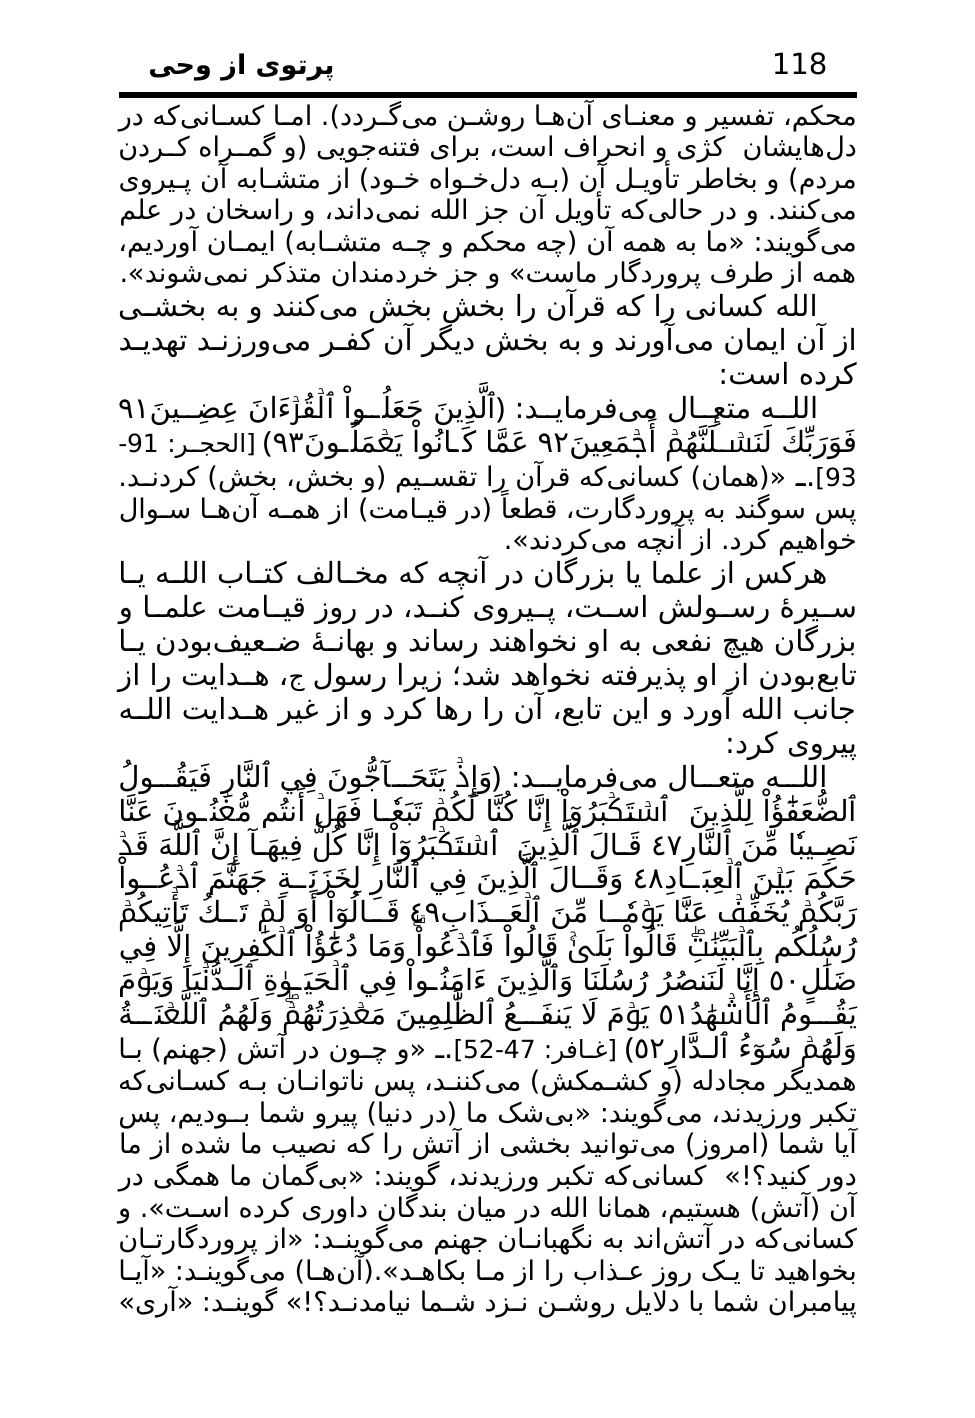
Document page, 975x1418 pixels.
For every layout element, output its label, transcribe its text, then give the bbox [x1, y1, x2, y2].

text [118, 100, 857, 289]
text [118, 760, 857, 1318]
text الله متعال می‌فرماید: ﴿ٱلَّذِينَ جَعَلُواْ ٱلۡقُرۡءَانَ عِضِينَ٩١ فَوَرَبِّكَ لَنَسۡ‍َٔلَنَّهُمۡ أَجۡمَعِينَ٩٢ عَمَّا كَانُواْ يَعۡمَلُونَ٩٣﴾ [الحجر: 91-93]. «(همان) کسانی‌که قرآن را تقسیم (و بخش، بخش) کردند. پس سوگند به پروردگارت، قطعاً (در قیامت) از همه آن‌ها سوال خواهیم کرد. از آنچه می‌کردند». [118, 391, 857, 556]
text الله کسانی را که قرآن را بخش بخش می‌کنند و به بخشی از آن ایمان می‌آورند و به بخش دیگر آن کفر می‌ورزند تهدید کرده است: [118, 289, 857, 391]
text هر‌کس از علما یا بزرگان در آنچه که مخالف کتاب الله یا سیرۀ رسولش است، پیروی کند، در روز قیامت علما و بزرگان هیچ نفعی به او نخواهند رساند و بهانۀ ضعیف‌بودن یا تابع‌بودن از او پذیرفته نخواهد شد؛ زیرا رسول ج، هدایت را از جانب الله آورد و این تابع، آن را رها کرد و از غیر هدایت الله پیروی کرد: [118, 556, 857, 760]
